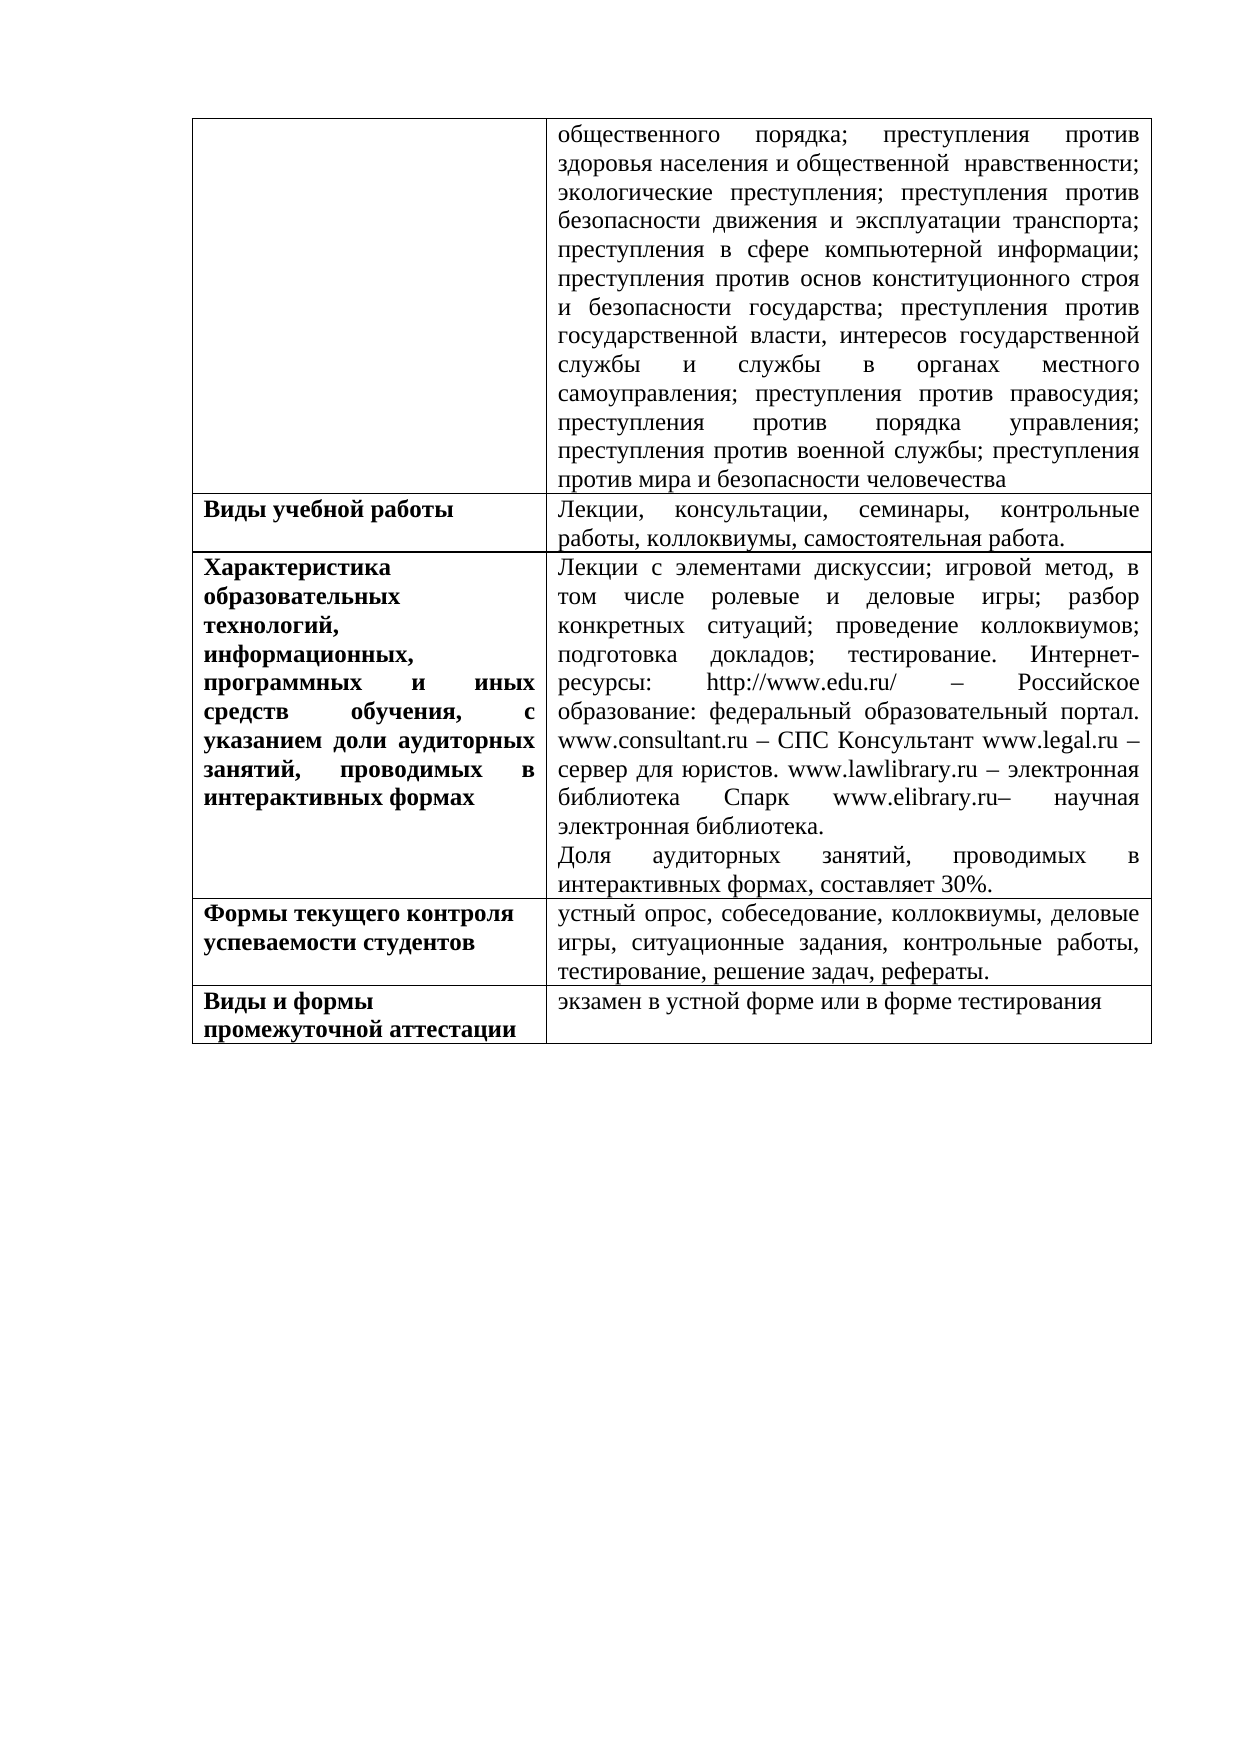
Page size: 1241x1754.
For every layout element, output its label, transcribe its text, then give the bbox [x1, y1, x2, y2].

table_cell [547, 119, 1151, 493]
table_cell Лекции с элементами дискуссии; игровой метод, в том числе ролевые и деловые игры; разбор конкретных ситуаций; проведение коллоквиумов; подготовка докладов; тестирование. Интернет-ресурсы: http://www.edu.ru/ – Российское образование: федеральный образовательный портал. www.consultant.ru – СПС Консультант www.legal.ru – сервер для юристов. www.lawlibrary.ru – электронная библиотека Спарк www.elibrary.ru– научная электронная библиотека. Доля аудиторных занятий, проводимых в интерактивных формах, составляет 30%. [547, 553, 1151, 897]
table_cell экзамен в устной форме или в форме тестирования [547, 986, 1151, 1043]
table_cell устный опрос, собеседование, коллоквиумы, деловые игры, ситуационные задания, контрольные работы, тестирование, решение задач, рефераты. [547, 899, 1151, 985]
table_cell Виды и формы промежуточной аттестации [193, 986, 546, 1043]
table_cell Виды учебной работы [193, 494, 546, 551]
table_cell Характеристика образовательных технологий, информационных, программных и иных средств обучения, с указанием доли аудиторных занятий, проводимых в интерактивных формах [193, 553, 546, 897]
table_cell Формы текущего контроля успеваемости студентов [193, 899, 546, 985]
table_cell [193, 119, 546, 493]
table_cell Лекции, консультации, семинары, контрольные работы, коллоквиумы, самостоятельная работа. [547, 494, 1151, 551]
